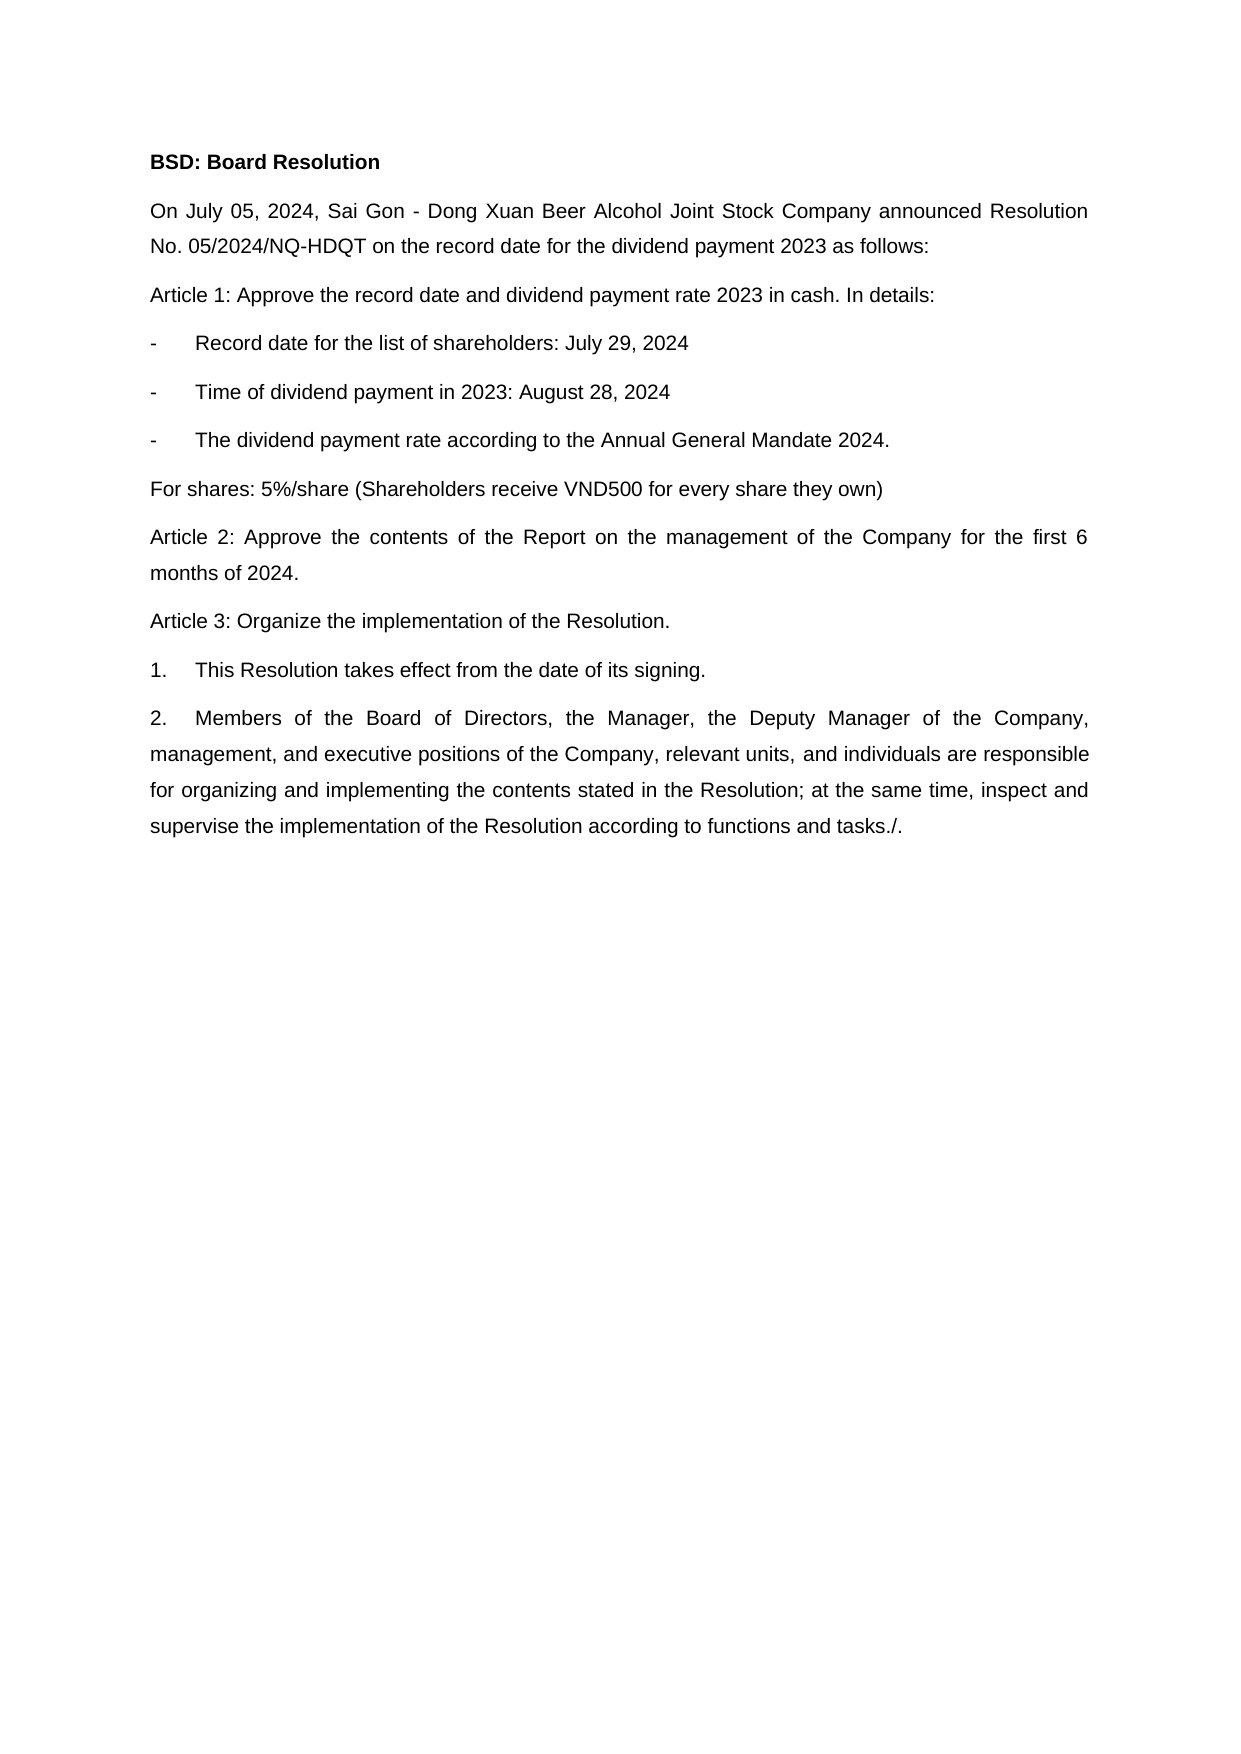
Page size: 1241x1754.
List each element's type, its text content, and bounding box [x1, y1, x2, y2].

list Record date for the list of shareholders: July 29, 2024 [150, 331, 1090, 355]
list This Resolution takes effect from the date of its signing. [150, 658, 1090, 682]
text Article 2: Approve the contents of the Report on the management of the Company for the first 6 months of 2024. [150, 525, 1090, 585]
text On July 05, 2024, Sai Gon - Dong Xuan Beer Alcohol Joint Stock Company announced Resolution No. 05/2024/NQ-HDQT on the record date for the dividend payment 2023 as follows: [150, 198, 1090, 258]
list The dividend payment rate according to the Annual General Mandate 2024. [150, 428, 1090, 452]
text Article 1: Approve the record date and dividend payment rate 2023 in cash. In details: [150, 283, 1090, 307]
text BSD: Board Resolution [150, 150, 1090, 174]
text For shares: 5%/share (Shareholders receive VND500 for every share they own) [150, 477, 1090, 501]
text Article 3: Organize the implementation of the Resolution. [150, 609, 1090, 633]
list Time of dividend payment in 2023: August 28, 2024 [150, 380, 1090, 404]
list Members of the Board of Directors, the Manager, the Deputy Manager of the Company, management, and executive positions of the Company, relevant units, and individuals are responsible for organizing and implementing the contents stated in the Resolution; at the same time, inspect and supervise the implementation of the Resolution according to functions and tasks./. [150, 706, 1090, 838]
